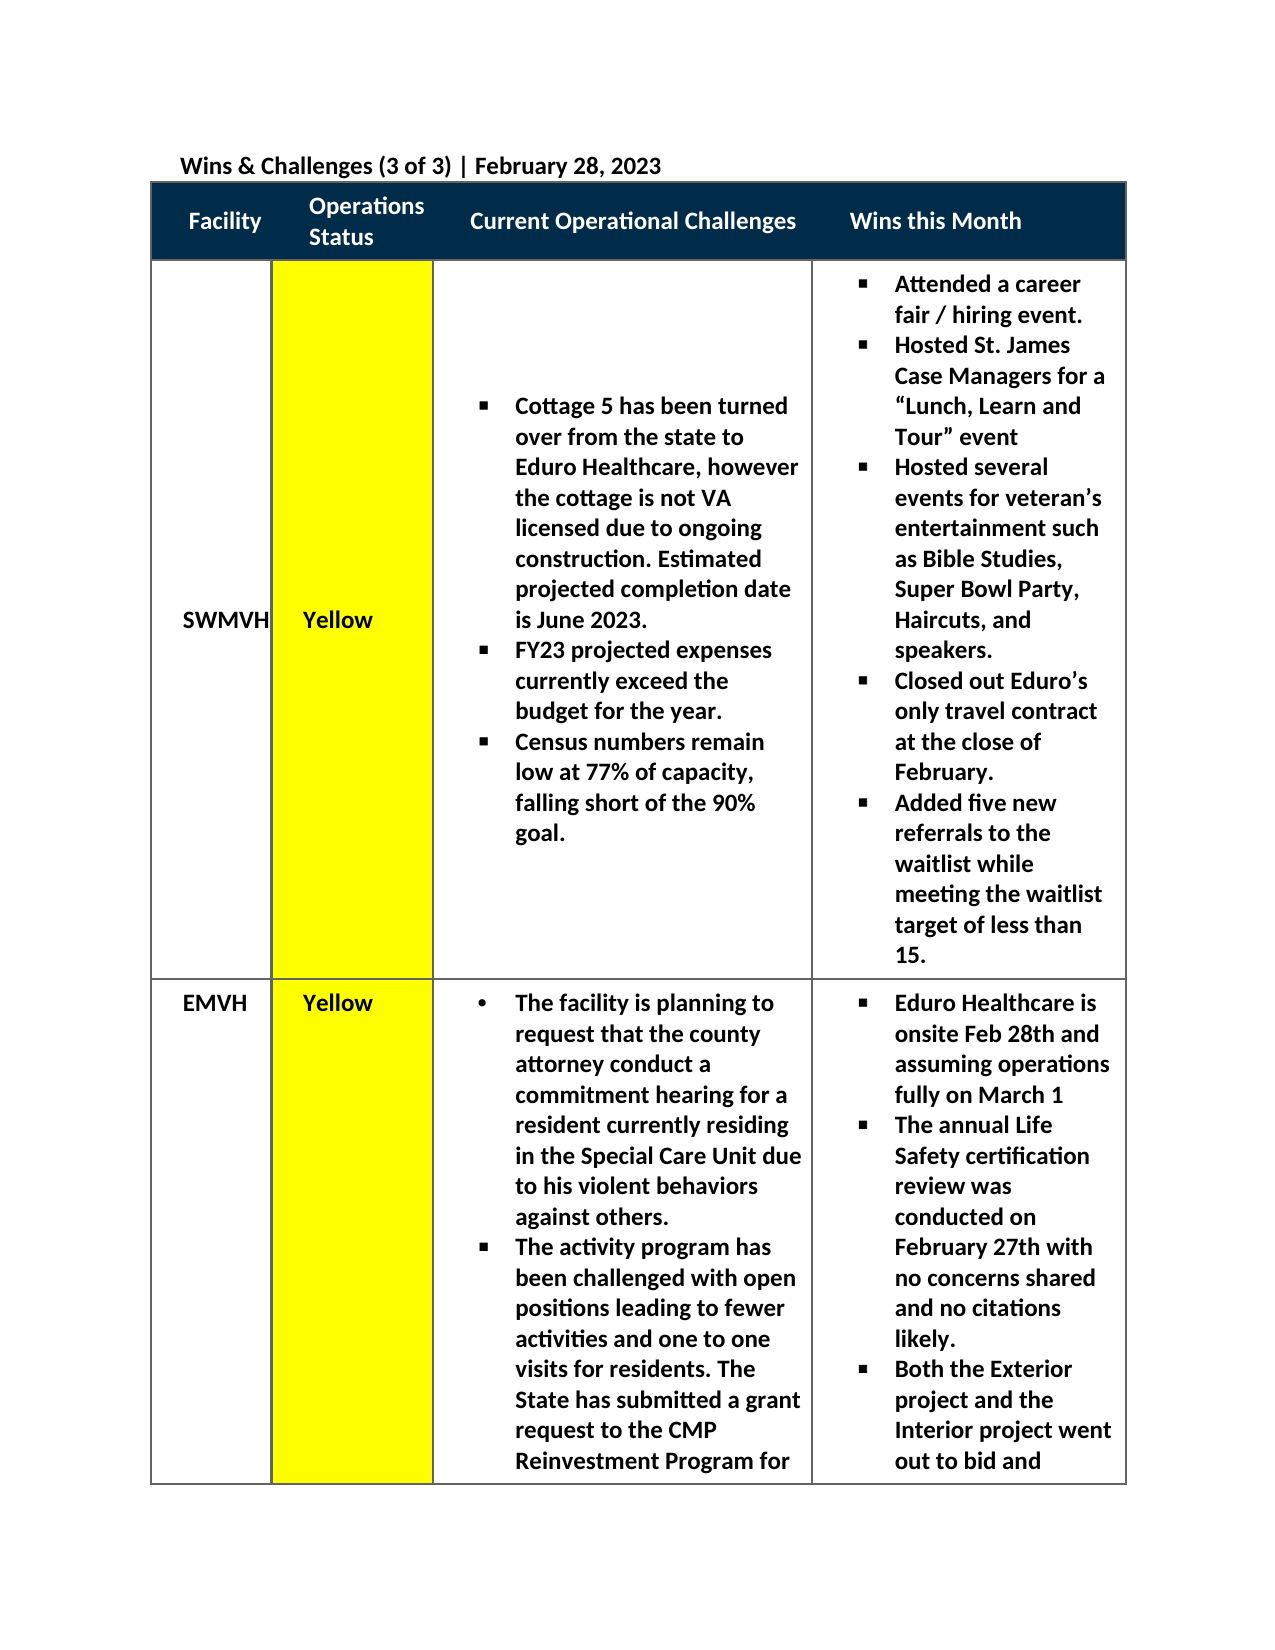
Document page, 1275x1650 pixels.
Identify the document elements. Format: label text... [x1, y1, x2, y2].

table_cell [434, 980, 811, 1483]
table_cell Yellow [273, 980, 432, 1483]
table_header Wins this Month [812, 183, 1125, 259]
table_cell EMVH [152, 980, 270, 1483]
table_cell SWMVH [152, 261, 270, 978]
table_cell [813, 980, 1125, 1483]
table_header Operations Status [271, 183, 433, 259]
text Wins & Challenges (3 of 3) | February 28, 2023 [180, 150, 1125, 181]
table_header Current Operational Challenges [433, 183, 812, 259]
table_cell Yellow [273, 261, 432, 978]
table_cell Attended a career fair / hiring event. Hosted St. James Case Managers for a “Lunch, Learn and Tour” event Hosted several events for veteran’s entertainment such as Bible Studies, Super Bowl Party, Haircuts, and speakers. Closed out Eduro’s only travel contract at the close of February. Added five new referrals to the waitlist while meeting the waitlist target of less than 15. [813, 261, 1125, 978]
table_header Facility [152, 183, 271, 259]
table_cell Cottage 5 has been turned over from the state to Eduro Healthcare, however the cottage is not VA licensed due to ongoing construction. Estimated projected completion date is June 2023. FY23 projected expenses currently exceed the budget for the year. Census numbers remain low at 77% of capacity, falling short of the 90% goal. [434, 261, 811, 978]
